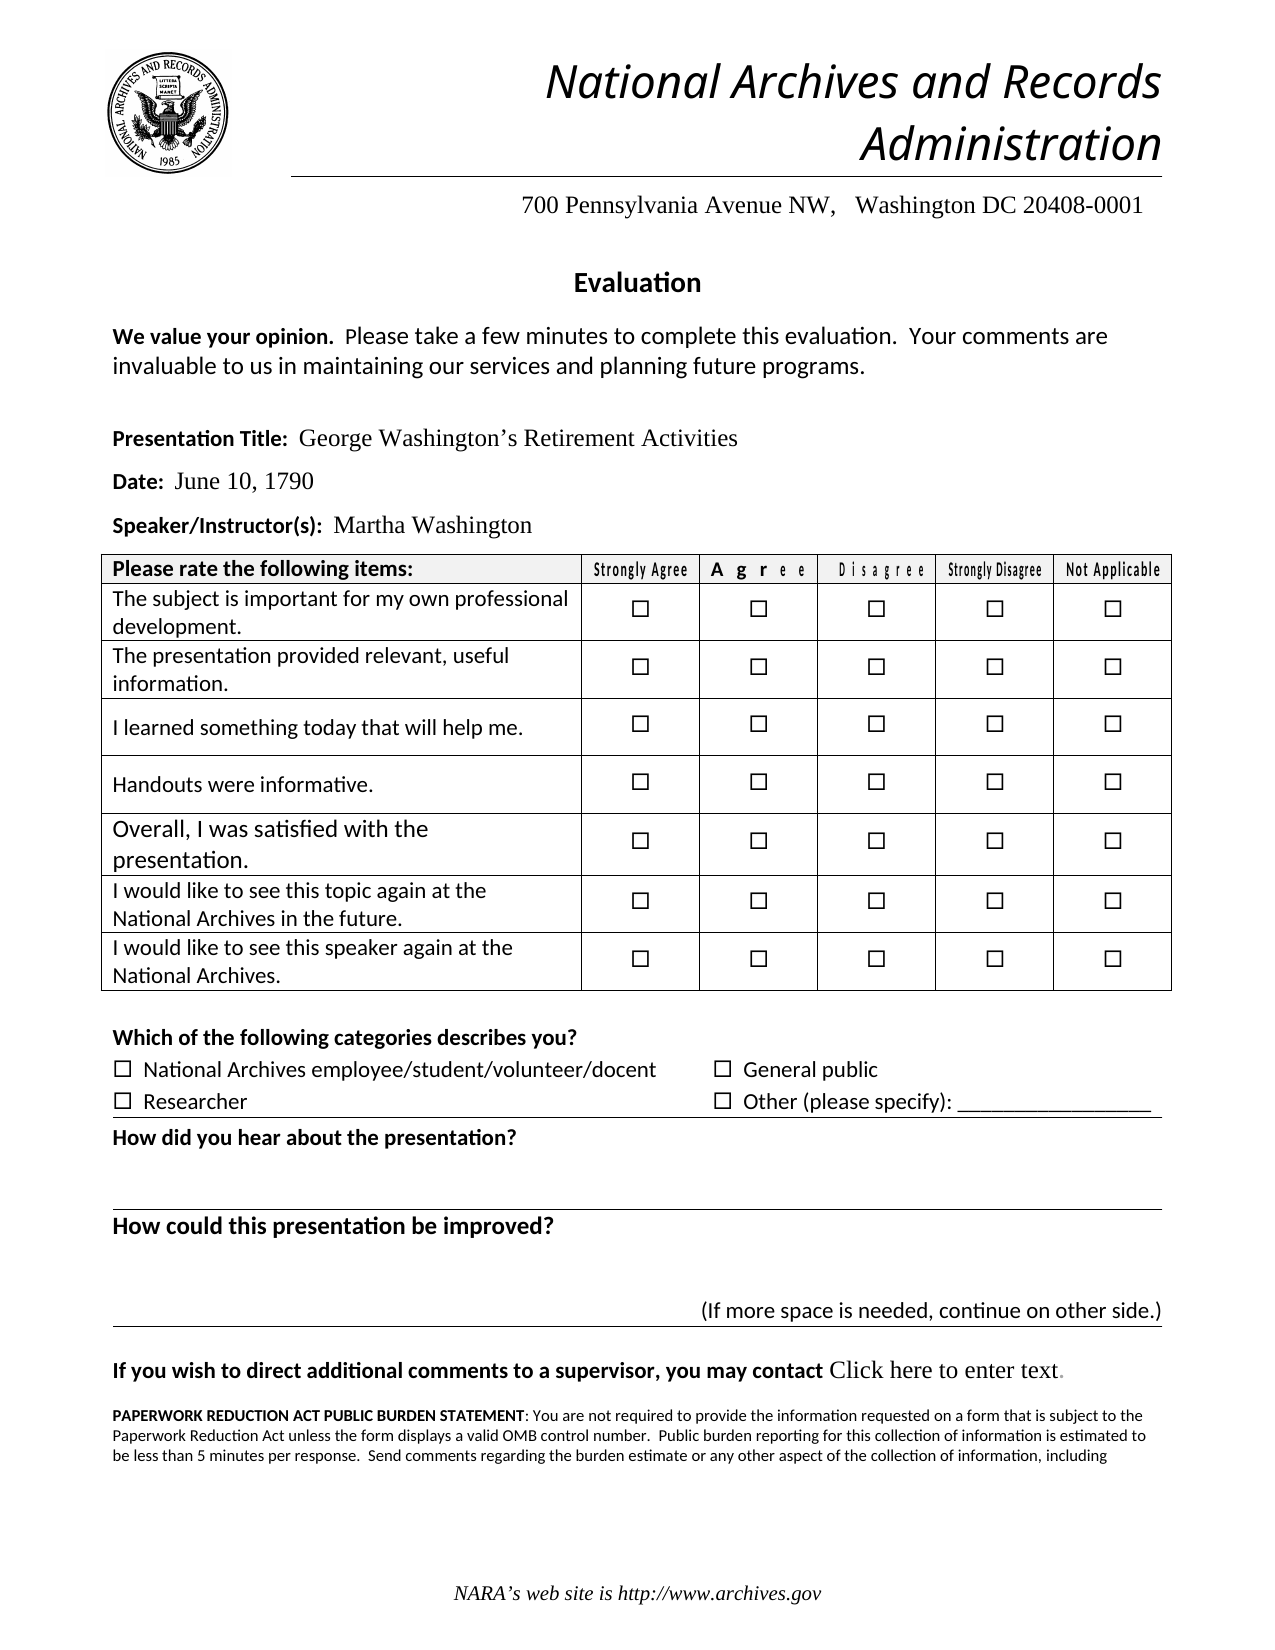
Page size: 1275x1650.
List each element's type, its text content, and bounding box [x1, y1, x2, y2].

table_cell [1054, 584, 1171, 640]
table_cell I would like to see this topic again at the National Archives in the future. [102, 876, 581, 932]
table_cell [818, 933, 935, 990]
picture [105, 49, 232, 177]
text We value your opinion. Please take a few minutes to complete this evaluation. Your comments are invaluable to us in maintaining our services and planning future programs. [112, 320, 1162, 381]
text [112, 1405, 1162, 1466]
table_cell [818, 876, 935, 932]
table_cell [582, 814, 699, 875]
table_cell [700, 584, 817, 640]
table_cell [700, 814, 817, 875]
table_cell [1054, 756, 1171, 813]
table_cell [818, 756, 935, 813]
table_cell [582, 584, 699, 640]
table_header Please rate the following items: [102, 555, 581, 583]
subtitle National Archives and Records Administration [291, 49, 1162, 176]
table_cell The presentation provided relevant, useful information. [102, 641, 581, 698]
table_header Strongly Agree [582, 555, 699, 583]
table_header Disagree [818, 555, 935, 583]
text How could this presentation be improved? [112, 1210, 1162, 1240]
text Which of the following categories describes you? [112, 1023, 1162, 1051]
text How did you hear about the presentation? [112, 1123, 1162, 1151]
table_cell [700, 699, 817, 755]
table_cell [582, 933, 699, 990]
table_cell [936, 641, 1053, 698]
table_cell Handouts were informative. [102, 756, 581, 813]
table_header Not Applicable [1054, 555, 1171, 583]
table_cell Overall, I was satisfied with the presentation. [102, 814, 581, 875]
table_cell [936, 584, 1053, 640]
table_header Strongly Disagree [936, 555, 1053, 583]
table_cell The subject is important for my own professional development. [102, 584, 581, 640]
table_cell [936, 699, 1053, 755]
table_cell [1054, 641, 1171, 698]
text Researcher Other (please specify): _________________ [112, 1087, 1162, 1118]
text Speaker/Instructor(s): [112, 510, 1162, 539]
text If you wish to direct additional comments to a supervisor, you may contact . [112, 1356, 1162, 1384]
text Presentation Title: [112, 423, 1162, 452]
table_cell [1054, 876, 1171, 932]
text Date: [112, 466, 1162, 496]
table_cell I learned something today that will help me. [102, 699, 581, 755]
table_cell [582, 756, 699, 813]
table_cell [936, 876, 1053, 932]
table_cell [818, 814, 935, 875]
text National Archives employee/student/volunteer/docent General public [112, 1055, 1162, 1083]
table_cell [700, 876, 817, 932]
table_cell [700, 756, 817, 813]
table_cell [582, 699, 699, 755]
table_header Agree [700, 555, 817, 583]
table_cell [818, 641, 935, 698]
table_cell [1054, 814, 1171, 875]
table_cell [700, 933, 817, 990]
table_cell [818, 584, 935, 640]
table_cell [818, 699, 935, 755]
table_cell [1054, 933, 1171, 990]
text Evaluation [112, 264, 1162, 299]
table_cell [936, 814, 1053, 875]
table_cell [936, 933, 1053, 990]
text (If more space is needed, continue on other side.) [112, 1296, 1162, 1327]
table_cell [582, 876, 699, 932]
table_cell [1054, 699, 1171, 755]
table_cell I would like to see this speaker again at the National Archives. [102, 933, 581, 990]
table_cell [936, 756, 1053, 813]
table_cell [700, 641, 817, 698]
table_cell [582, 641, 699, 698]
